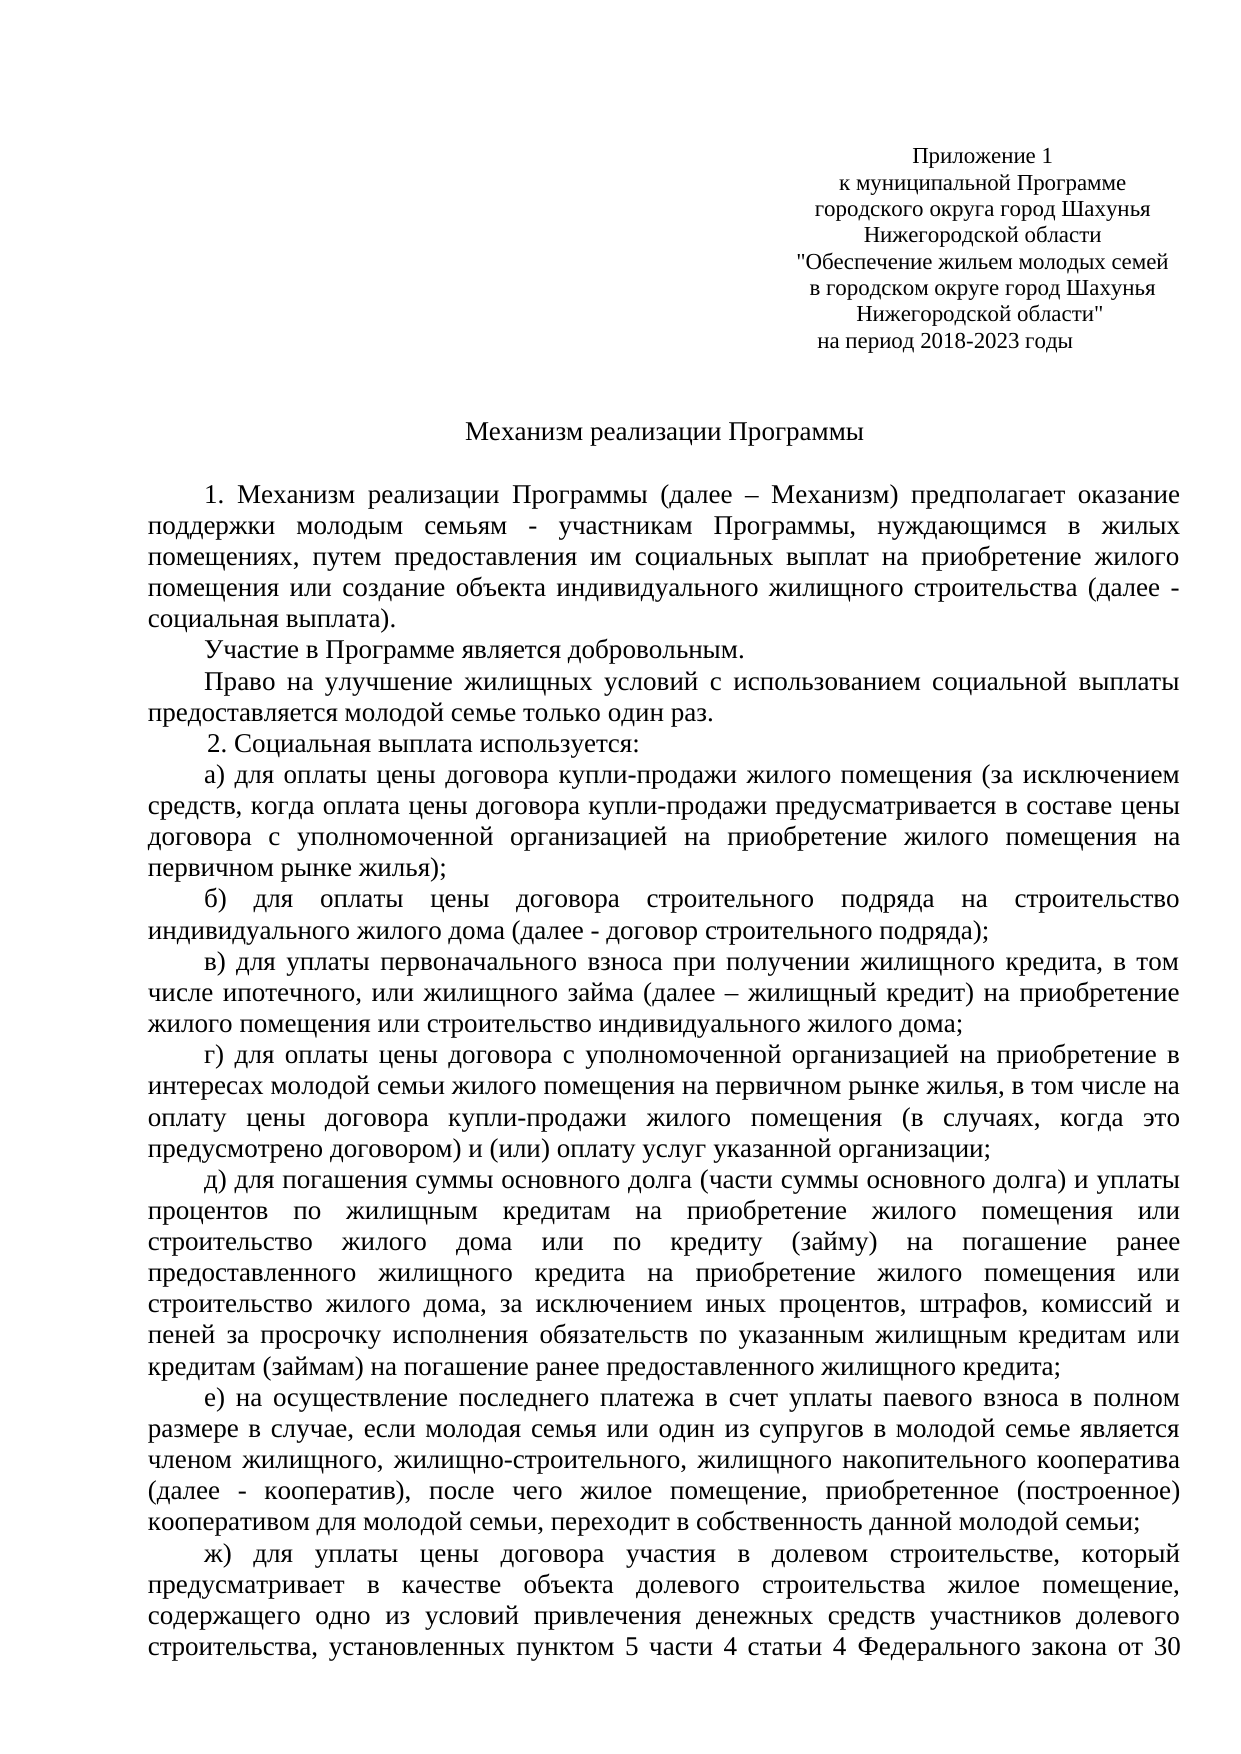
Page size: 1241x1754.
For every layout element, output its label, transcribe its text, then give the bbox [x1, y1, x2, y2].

text Право на улучшение жилищных условий с использованием социальной выплаты предоставляется молодой семье только один раз. [148, 664, 1181, 727]
text б) для оплаты цены договора строительного подряда на строительство индивидуального жилого дома (далее - договор строительного подряда); [148, 883, 1181, 945]
text а) для оплаты цены договора купли-продажи жилого помещения (за исключением средств, когда оплата цены договора купли-продажи предусматривается в составе цены договора с уполномоченной организацией на приобретение жилого помещения на первичном рынке жилья); [148, 758, 1181, 883]
text 1. Механизм реализации Программы (далее – Механизм) предполагает оказание поддержки молодым семьям - участникам Программы, нуждающимся в жилых помещениях, путем предоставления им социальных выплат на приобретение жилого помещения или создание объекта индивидуального жилищного строительства (далее - социальная выплата). [148, 478, 1181, 633]
text Приложение 1 [709, 142, 1181, 169]
text Участие в Программе является добровольным. [148, 633, 1181, 664]
text е) на осуществление последнего платежа в счет уплаты паевого взноса в полном размере в случае, если молодая семья или один из супругов в молодой семье является членом жилищного, жилищно-строительного, жилищного накопительного кооператива (далее - кооператив), после чего жилое помещение, приобретенное (построенное) кооперативом для молодой семьи, переходит в собственность данной молодой семьи; [148, 1381, 1181, 1537]
text Механизм реализации Программы [148, 415, 1181, 447]
text в) для уплаты первоначального взноса при получении жилищного кредита, в том числе ипотечного, или жилищного займа (далее – жилищный кредит) на приобретение жилого помещения или строительство индивидуального жилого дома; [148, 945, 1181, 1038]
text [148, 1537, 1181, 1661]
text г) для оплаты цены договора с уполномоченной организацией на приобретение в интересах молодой семьи жилого помещения на первичном рынке жилья, в том числе на оплату цены договора купли-продажи жилого помещения (в случаях, когда это предусмотрено договором) и (или) оплату услуг указанной организации; [148, 1038, 1181, 1163]
text "Обеспечение жильем молодых семей [709, 248, 1181, 274]
text Нижегородской области" на период 2018-2023 годы [709, 300, 1181, 353]
text к муниципальной Программе [709, 169, 1181, 195]
text 2. Социальная выплата используется: [148, 727, 1181, 758]
text городского округа город Шахунья [709, 195, 1181, 221]
text в городском округе город Шахунья [709, 274, 1181, 300]
text Нижегородской области [709, 221, 1181, 248]
text д) для погашения суммы основного долга (части суммы основного долга) и уплаты процентов по жилищным кредитам на приобретение жилого помещения или строительство жилого дома или по кредиту (займу) на погашение ранее предоставленного жилищного кредита на приобретение жилого помещения или строительство жилого дома, за исключением иных процентов, штрафов, комиссий и пеней за просрочку исполнения обязательств по указанным жилищным кредитам или кредитам (займам) на погашение ранее предоставленного жилищного кредита; [148, 1163, 1181, 1381]
